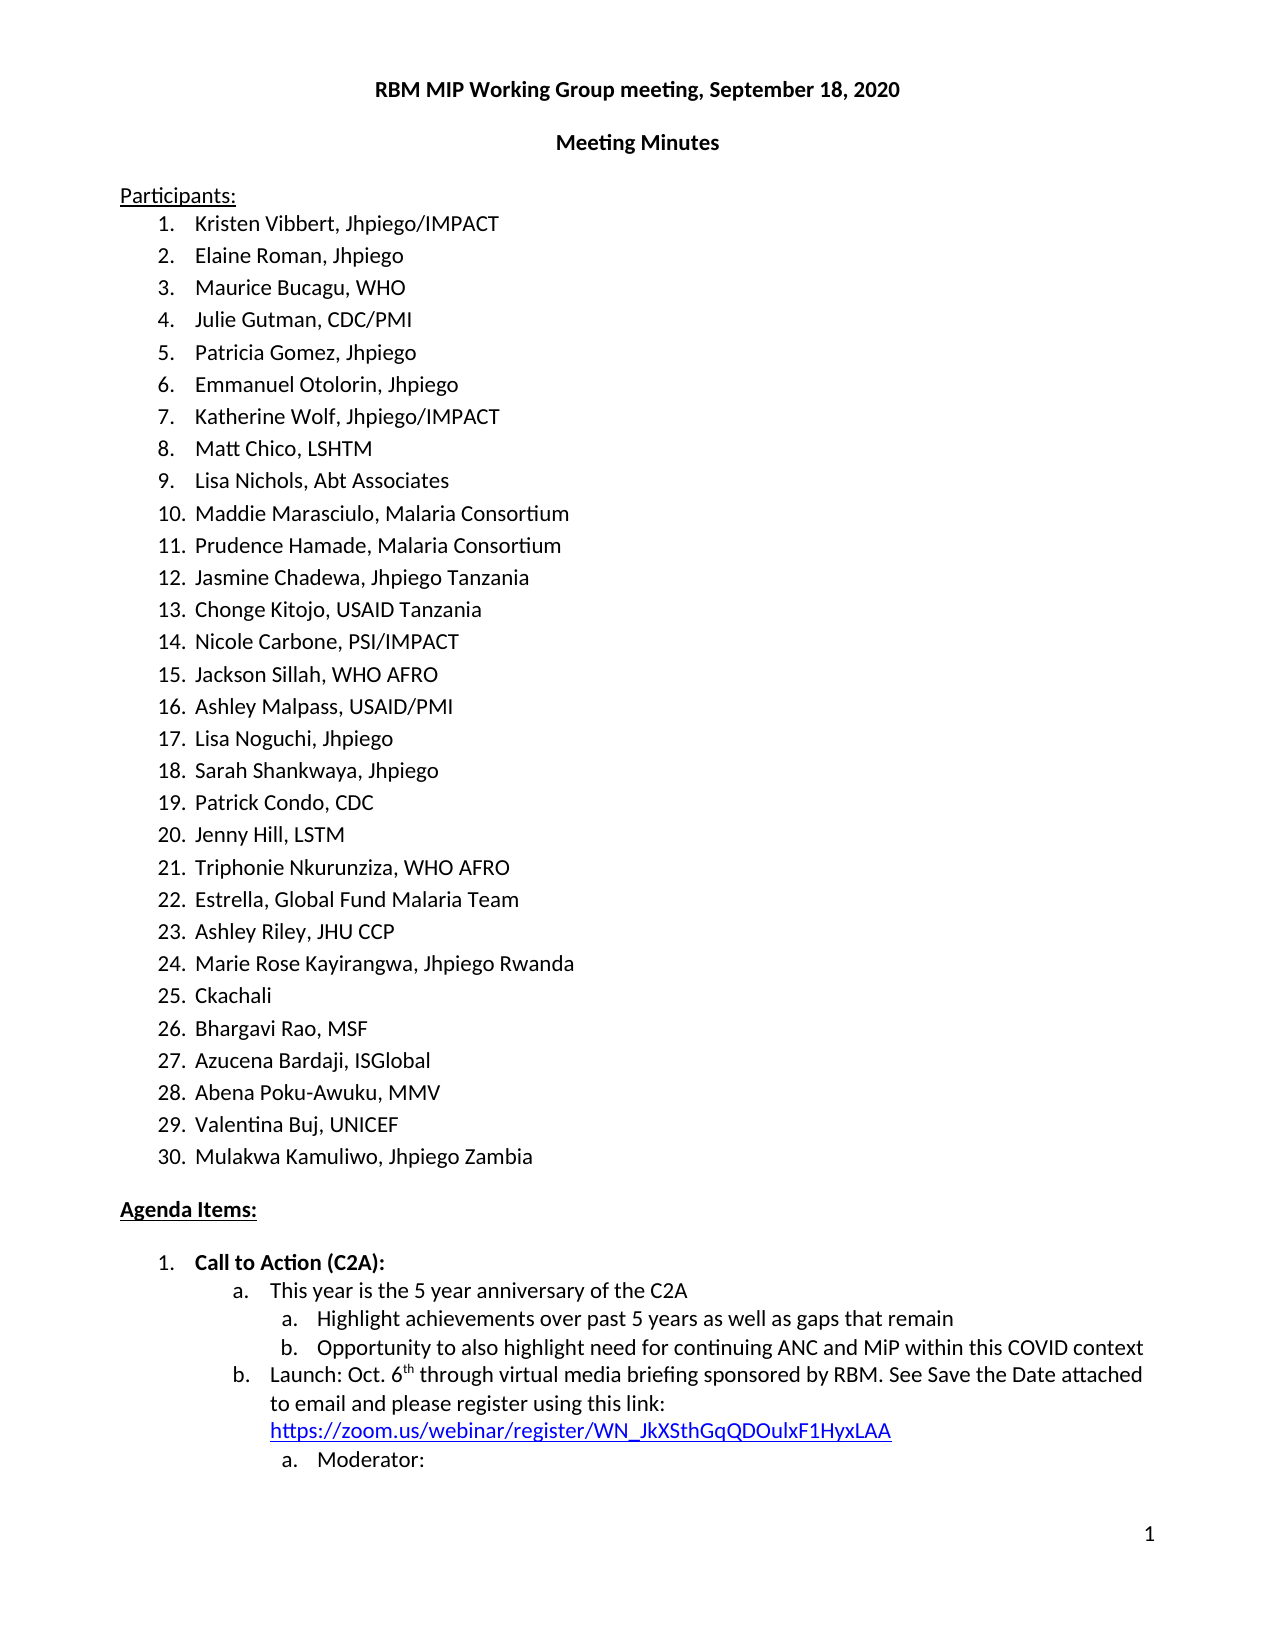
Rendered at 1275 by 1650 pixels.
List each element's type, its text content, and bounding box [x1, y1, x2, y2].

text RBM MIP Working Group meeting, September 18, 2020 [120, 75, 1155, 103]
list Jasmine Chadewa, Jhpiego Tanzania [157, 563, 1155, 591]
list Ckachali [157, 982, 1155, 1009]
list Maurice Bucagu, WHO [157, 273, 1155, 301]
list Jenny Hill, LSTM [157, 821, 1155, 849]
list Launch: Oct. 6th through virtual media briefing sponsored by RBM. See Save the Date attached to email and please register using this link: https://zoom.us/webinar/register/WN_JkXSthGqQDOulxF1HyxLAA [232, 1361, 1155, 1445]
list Highlight achievements over past 5 years as well as gaps that remain [298, 1304, 1155, 1333]
list Chonge Kitojo, USAID Tanzania [157, 595, 1155, 623]
list Azucena Bardaji, ISGlobal [157, 1046, 1155, 1074]
list Prudence Hamade, Malaria Consortium [157, 531, 1155, 559]
list Moderator: [298, 1445, 1155, 1473]
list Patricia Gomez, Jhpiego [157, 338, 1155, 366]
list Elaine Roman, Jhpiego [157, 241, 1155, 269]
text Agenda Items: [120, 1196, 1155, 1223]
list Triphonie Nkurunziza, WHO AFRO [157, 853, 1155, 881]
list This year is the 5 year anniversary of the C2A [232, 1277, 1155, 1304]
list Matt Chico, LSHTM [157, 434, 1155, 462]
list Patrick Condo, CDC [157, 788, 1155, 816]
list Lisa Noguchi, Jhpiego [157, 724, 1155, 752]
list Julie Gutman, CDC/PMI [157, 306, 1155, 334]
list Estrella, Global Fund Malaria Team [157, 885, 1155, 913]
text Meeting Minutes [120, 128, 1155, 156]
list Emmanuel Otolorin, Jhpiego [157, 370, 1155, 398]
list Valentina Buj, UNICEF [157, 1110, 1155, 1138]
list Nicole Carbone, PSI/IMPACT [157, 627, 1155, 656]
text Participants: [120, 181, 1155, 209]
list Maddie Marasciulo, Malaria Consortium [157, 499, 1155, 527]
list Ashley Riley, JHU CCP [157, 917, 1155, 945]
list Marie Rose Kayirangwa, Jhpiego Rwanda [157, 949, 1155, 977]
list Abena Poku-Awuku, MMV [157, 1078, 1155, 1106]
list Opportunity to also highlight need for continuing ANC and MiP within this COVID context [298, 1333, 1155, 1361]
list Jackson Sillah, WHO AFRO [157, 660, 1155, 688]
list Call to Action (C2A): [157, 1248, 1155, 1277]
list Kristen Vibbert, Jhpiego/IMPACT [157, 209, 1155, 237]
list Mulakwa Kamuliwo, Jhpiego Zambia [157, 1142, 1155, 1171]
list Lisa Nichols, Abt Associates [157, 467, 1155, 494]
list Ashley Malpass, USAID/PMI [157, 692, 1155, 720]
list Bhargavi Rao, MSF [157, 1014, 1155, 1042]
list Sarah Shankwaya, Jhpiego [157, 756, 1155, 784]
list Katherine Wolf, Jhpiego/IMPACT [157, 402, 1155, 430]
